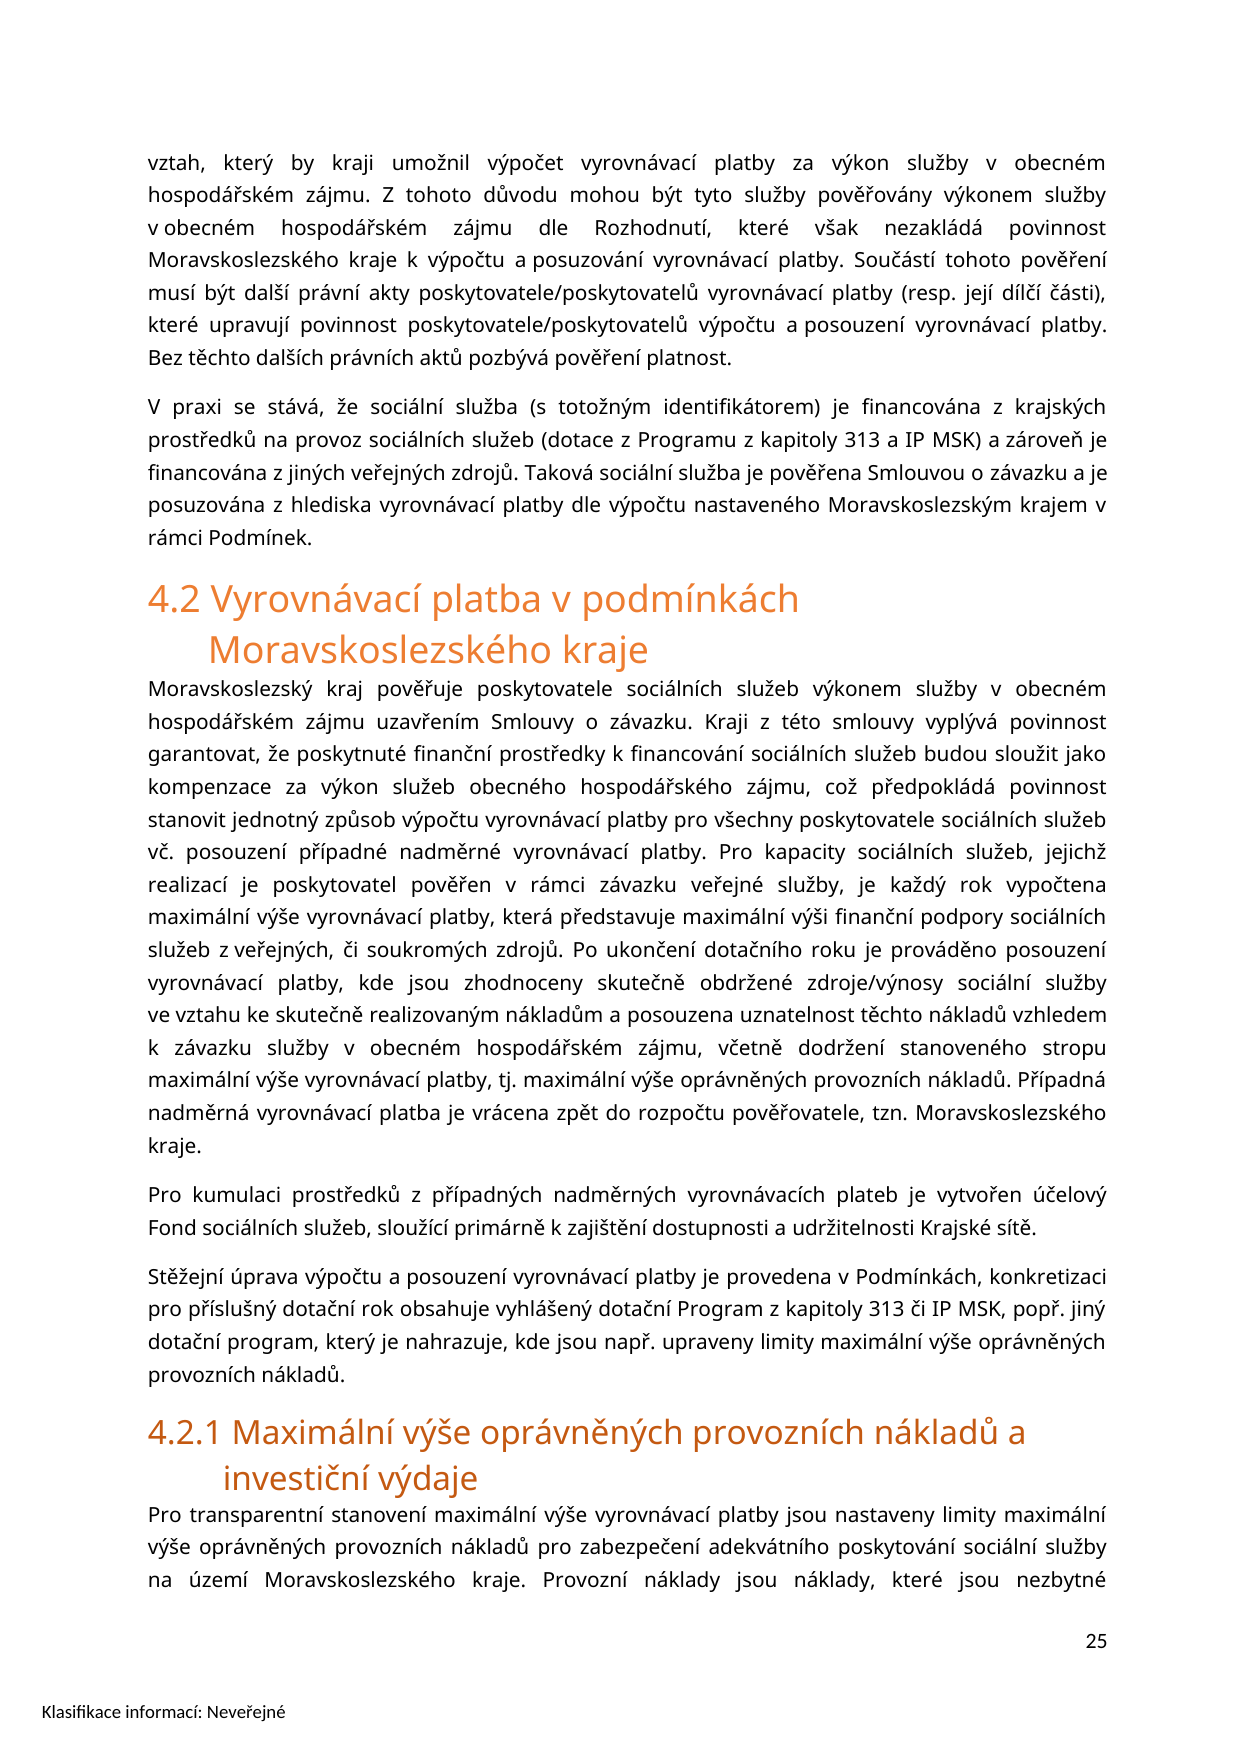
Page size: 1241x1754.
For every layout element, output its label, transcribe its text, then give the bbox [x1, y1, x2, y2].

text Stěžejní úprava výpočtu a posouzení vyrovnávací platby je provedena v Podmínkách, konkretizaci pro příslušný dotační rok obsahuje vyhlášený dotační Program z kapitoly 313 či IP MSK, popř. jiný dotační program, který je nahrazuje, kde jsou např. upraveny limity maximální výše oprávněných provozních nákladů. [148, 1262, 1107, 1388]
subtitle 4.2.1 Maximální výše oprávněných provozních nákladů a investiční výdaje [148, 1409, 1107, 1500]
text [148, 1500, 1107, 1593]
subtitle 4.2 Vyrovnávací platba v podmínkách Moravskoslezského kraje [148, 572, 1107, 674]
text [148, 148, 1107, 372]
text Pro kumulaci prostředků z případných nadměrných vyrovnávacích plateb je vytvořen účelový Fond sociálních služeb, sloužící primárně k zajištění dostupnosti a udržitelnosti Krajské sítě. [148, 1180, 1107, 1241]
text V praxi se stává, že sociální služba (s totožným identifikátorem) je financována z krajských prostředků na provoz sociálních služeb (dotace z Programu z kapitoly 313 a IP MSK) a zároveň je financována z jiných veřejných zdrojů. Taková sociální služba je pověřena Smlouvou o závazku a je posuzována z hlediska vyrovnávací platby dle výpočtu nastaveného Moravskoslezským krajem v rámci Podmínek. [148, 392, 1107, 551]
text Moravskoslezský kraj pověřuje poskytovatele sociálních služeb výkonem služby v obecném hospodářském zájmu uzavřením Smlouvy o závazku. Kraji z této smlouvy vyplývá povinnost garantovat, že poskytnuté finanční prostředky k financování sociálních služeb budou sloužit jako kompenzace za výkon služeb obecného hospodářského zájmu, což předpokládá povinnost stanovit jednotný způsob výpočtu vyrovnávací platby pro všechny poskytovatele sociálních služeb vč. posouzení případné nadměrné vyrovnávací platby. Pro kapacity sociálních služeb, jejichž realizací je poskytovatel pověřen v rámci závazku veřejné služby, je každý rok vypočtena maximální výše vyrovnávací platby, která představuje maximální výši finanční podpory sociálních služeb z veřejných, či soukromých zdrojů. Po ukončení dotačního roku je prováděno posouzení vyrovnávací platby, kde jsou zhodnoceny skutečně obdržené zdroje/výnosy sociální služby ve vztahu ke skutečně realizovaným nákladům a posouzena uznatelnost těchto nákladů vzhledem k závazku služby v obecném hospodářském zájmu, včetně dodržení stanoveného stropu maximální výše vyrovnávací platby, tj. maximální výše oprávněných provozních nákladů. Případná nadměrná vyrovnávací platba je vrácena zpět do rozpočtu pověřovatele, tzn. Moravskoslezského kraje. [148, 674, 1107, 1159]
